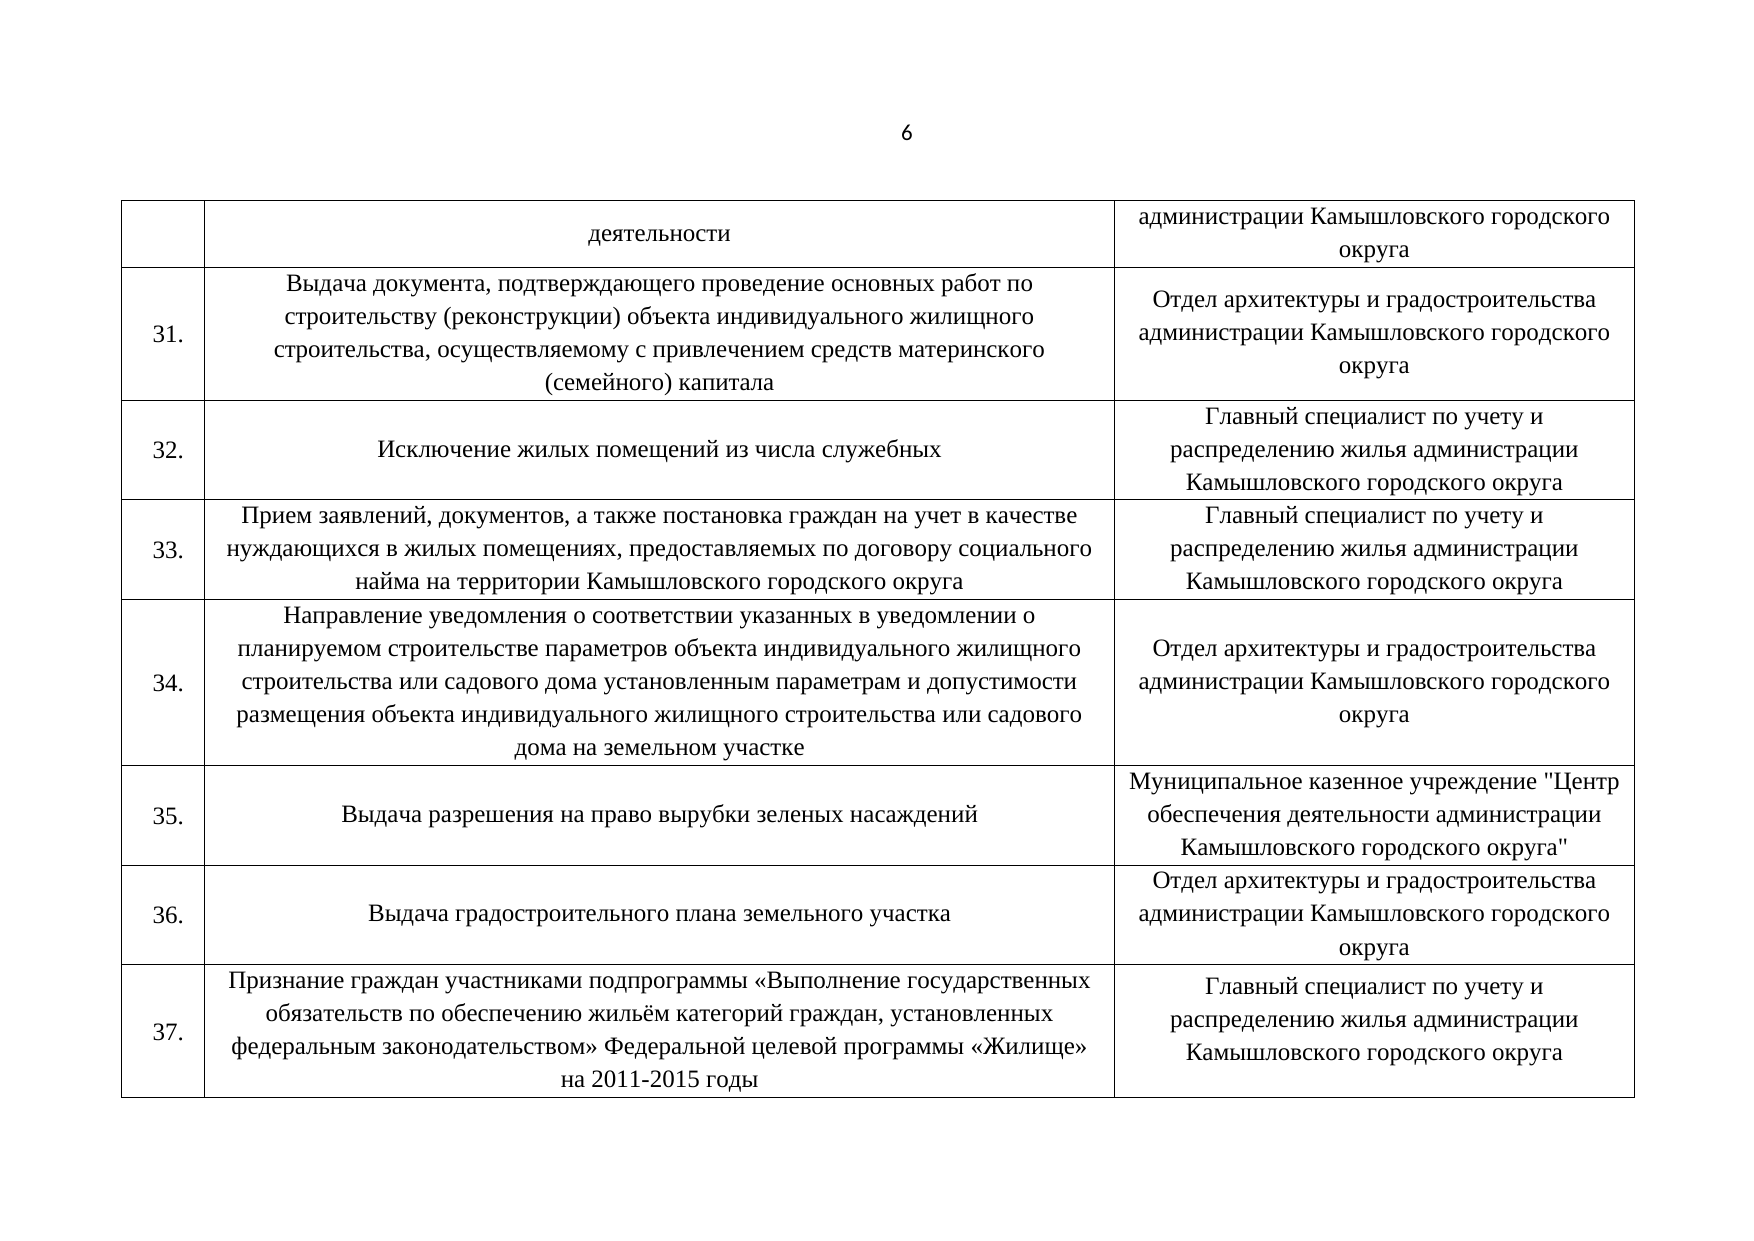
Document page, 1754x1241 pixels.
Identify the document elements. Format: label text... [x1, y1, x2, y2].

table_cell [122, 600, 204, 765]
table_cell Главный специалист по учету и распределению жилья администрации Камышловского городского округа [1115, 965, 1634, 1097]
table_cell Главный специалист по учету и распределению жилья администрации Камышловского городского округа [1115, 500, 1634, 599]
table_cell Прием заявлений, документов, а также постановка граждан на учет в качестве нуждающихся в жилых помещениях, предоставляемых по договору социального найма на территории Камышловского городского округа [205, 500, 1114, 599]
table_cell [122, 500, 204, 599]
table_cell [1115, 201, 1634, 267]
table_cell [122, 766, 204, 864]
table_cell Главный специалист по учету и распределению жилья администрации Камышловского городского округа [1115, 401, 1634, 499]
table_cell Выдача документа, подтверждающего проведение основных работ по строительству (реконструкции) объекта индивидуального жилищного строительства, осуществляемому с привлечением средств материнского (семейного) капитала [205, 268, 1114, 400]
table_cell Признание граждан участниками подпрограммы «Выполнение государственных обязательств по обеспечению жильём категорий граждан, установленных федеральным законодательством» Федеральной целевой программы «Жилище» на 2011-2015 годы [205, 965, 1114, 1097]
table_cell Отдел архитектуры и градостроительства администрации Камышловского городского округа [1115, 268, 1634, 400]
table_cell [122, 401, 204, 499]
table_cell [122, 866, 204, 964]
table_cell Муниципальное казенное учреждение "Центр обеспечения деятельности администрации Камышловского городского округа" [1115, 766, 1634, 864]
table_cell [122, 965, 204, 1097]
table_cell Отдел архитектуры и градостроительства администрации Камышловского городского округа [1115, 866, 1634, 964]
table_cell Выдача градостроительного плана земельного участка [205, 866, 1114, 964]
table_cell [205, 201, 1114, 267]
table_cell Исключение жилых помещений из числа служебных [205, 401, 1114, 499]
table_cell [122, 268, 204, 400]
table_cell Выдача разрешения на право вырубки зеленых насаждений [205, 766, 1114, 864]
table_cell [122, 201, 204, 267]
table_cell Отдел архитектуры и градостроительства администрации Камышловского городского округа [1115, 600, 1634, 765]
table_cell Направление уведомления о соответствии указанных в уведомлении о планируемом строительстве параметров объекта индивидуального жилищного строительства или садового дома установленным параметрам и допустимости размещения объекта индивидуального жилищного строительства или садового дома на земельном участке [205, 600, 1114, 765]
